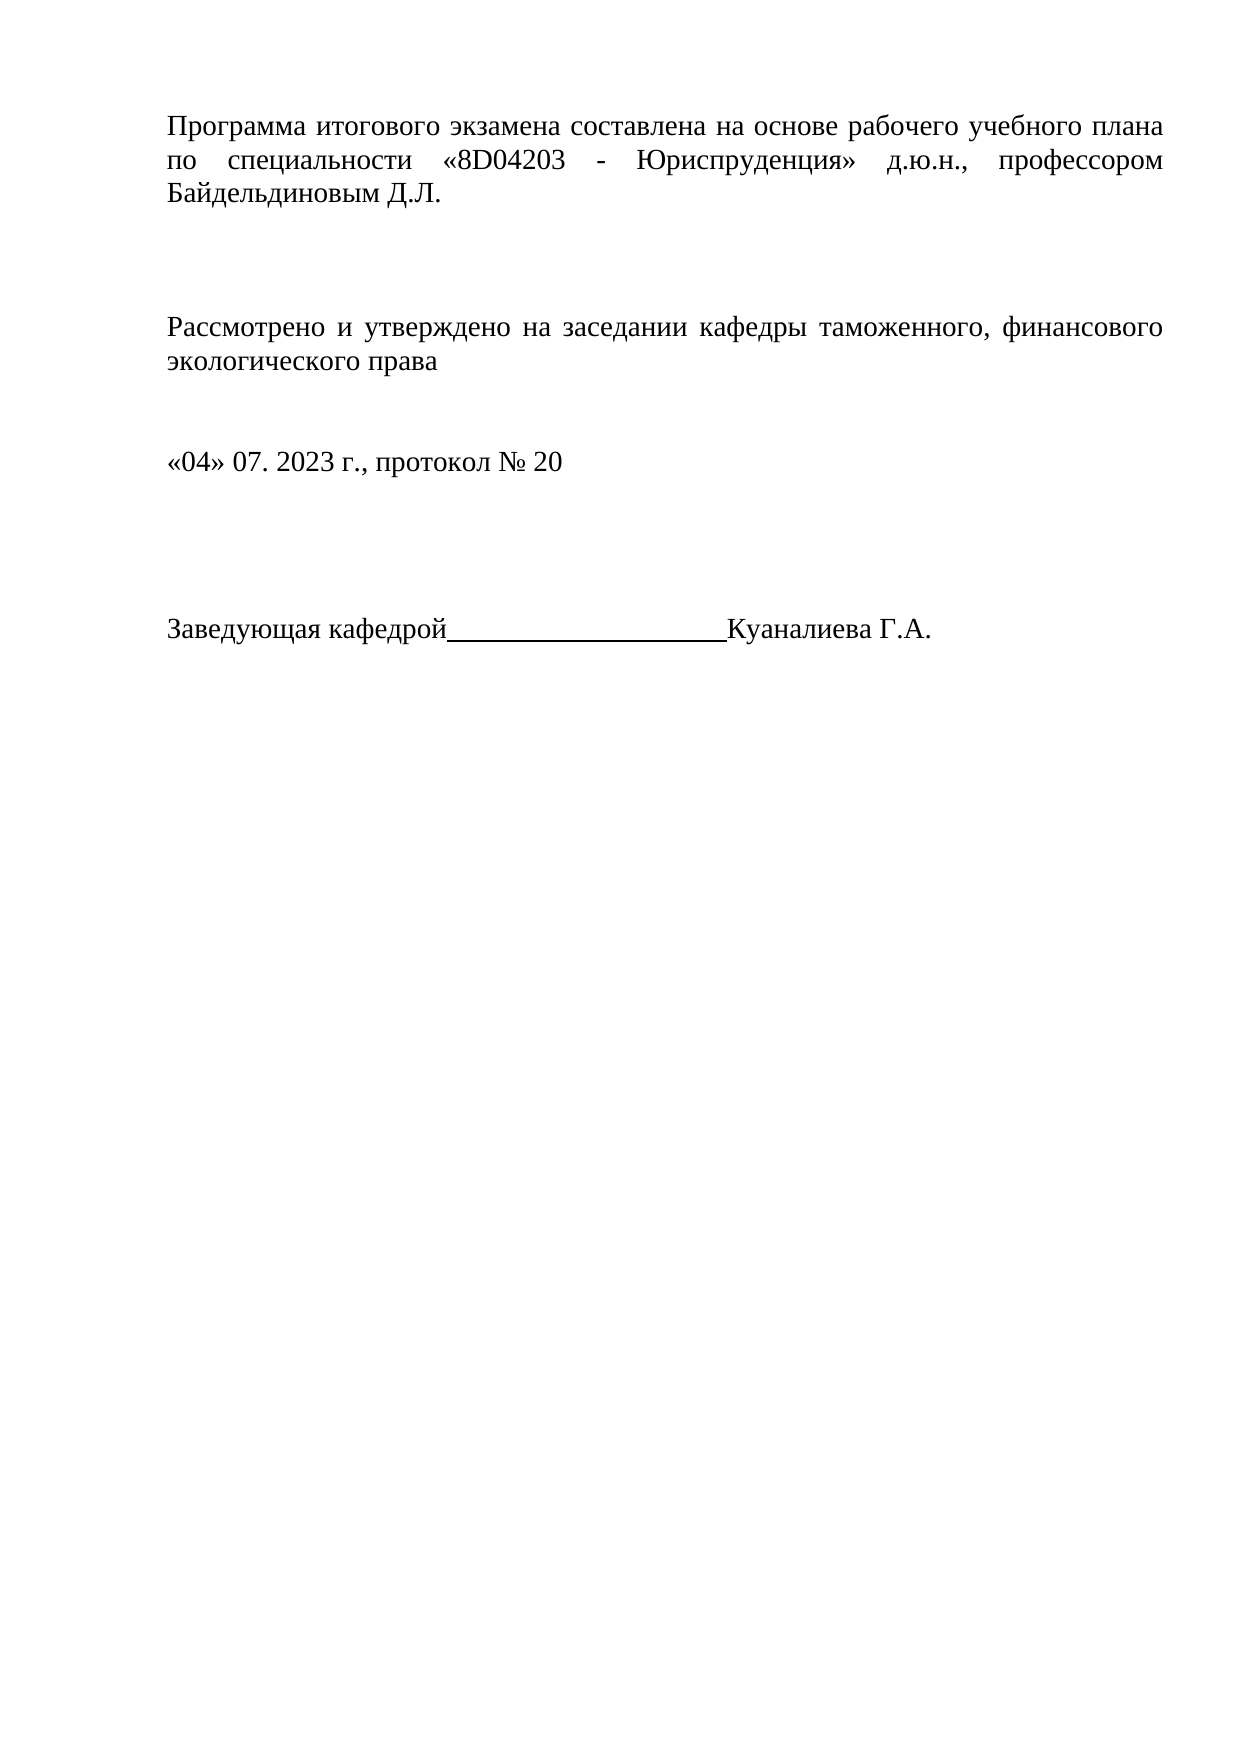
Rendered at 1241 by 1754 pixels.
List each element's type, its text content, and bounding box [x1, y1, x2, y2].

text «04» 07. 2023 г., протокол № 20 [167, 444, 1163, 477]
text Рассмотрено и утверждено на заседании кафедры таможенного, финансового экологического права [167, 309, 1163, 377]
text Программа итогового экзамена составлена на основе рабочего учебного плана по специальности «8D04203 - Юриспруденция» д.ю.н., профессором Байдельдиновым Д.Л. [167, 108, 1163, 209]
text Заведующая кафедрой Куаналиева Г.А. [167, 611, 1163, 645]
